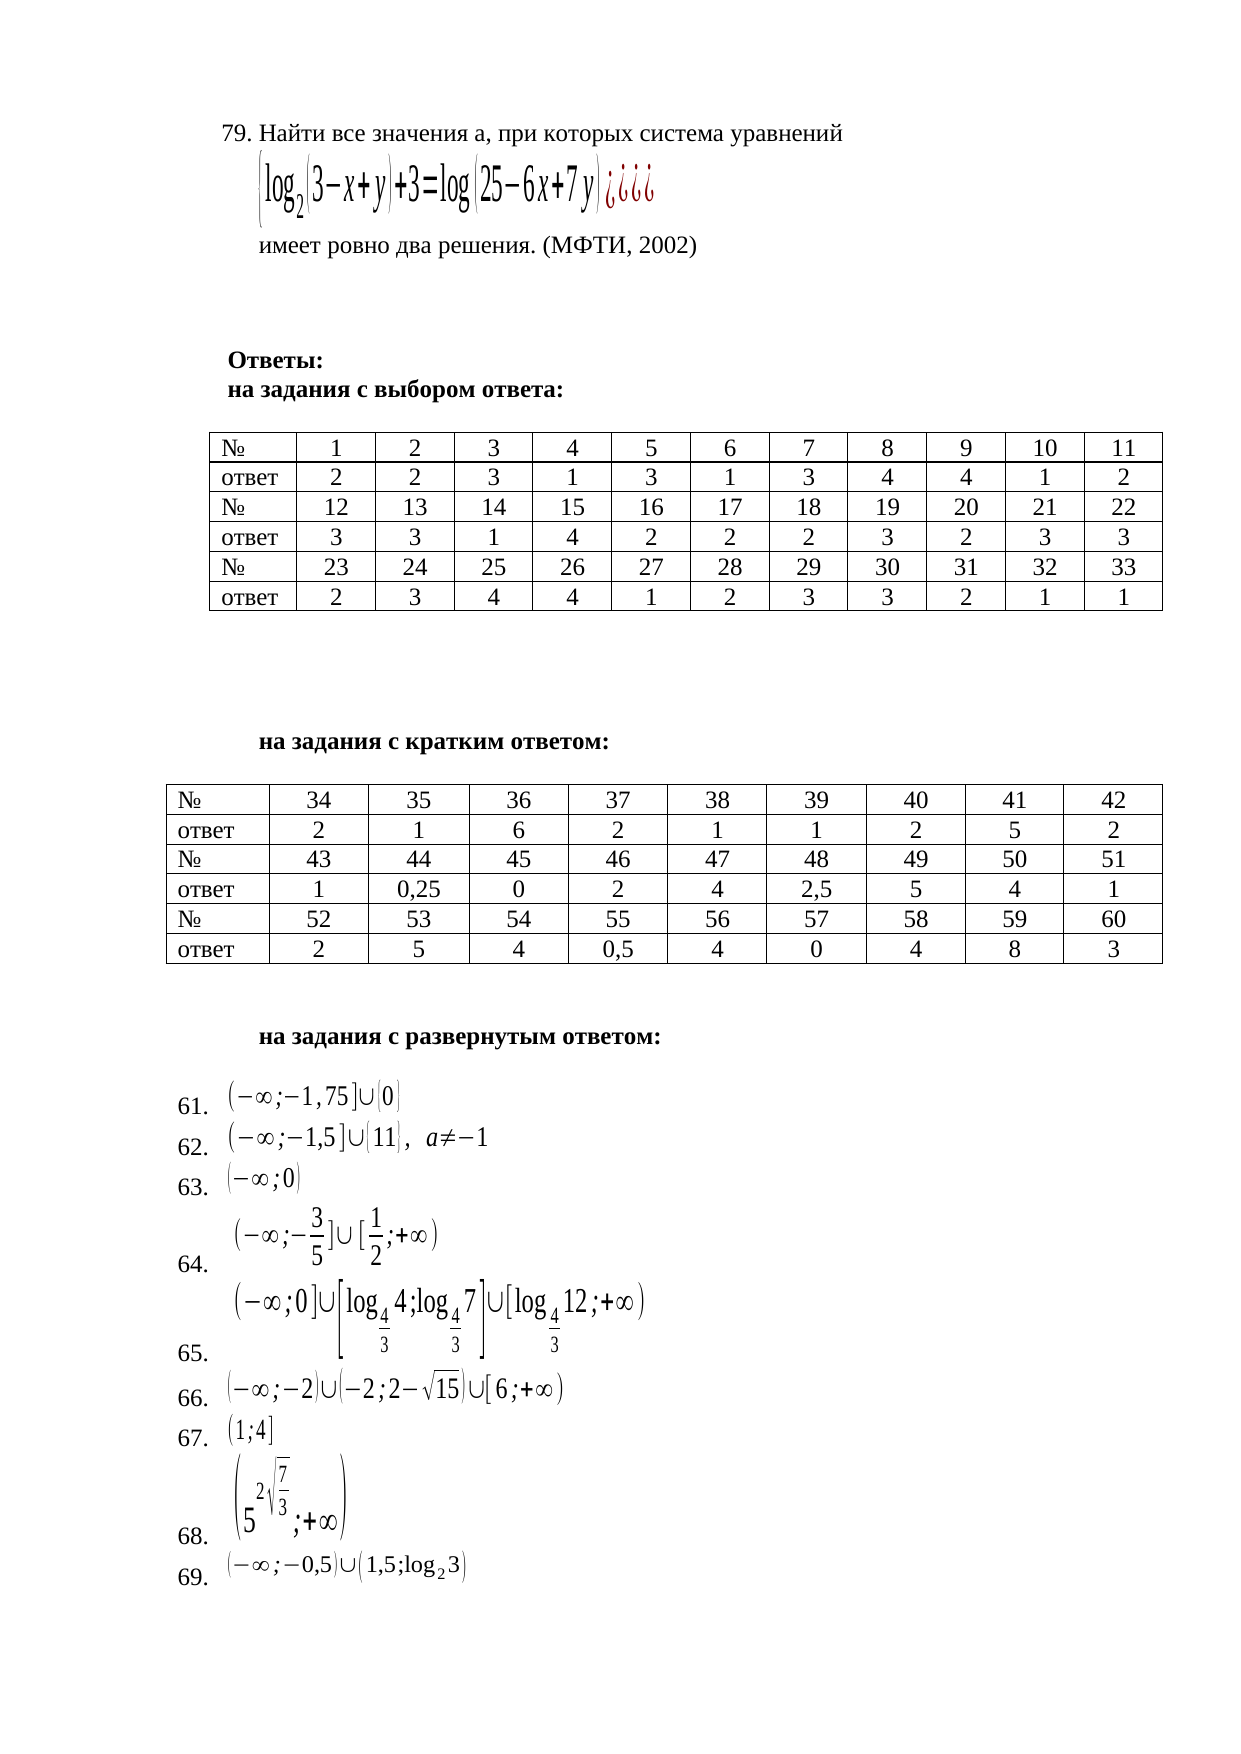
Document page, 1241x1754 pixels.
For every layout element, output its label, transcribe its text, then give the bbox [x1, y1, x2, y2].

table_cell 3 [455, 463, 532, 491]
table_header 40 [867, 785, 965, 814]
list Найти все значения а, при которых система уравнений [221, 118, 1152, 230]
text 64. [177, 1201, 1152, 1277]
text на задания с выбором ответа: [221, 374, 1152, 403]
table_cell 43 [270, 845, 368, 873]
table_header 2 [376, 433, 454, 461]
table_cell ответ [167, 934, 269, 963]
table_cell 59 [966, 904, 1063, 933]
table_header 39 [767, 785, 866, 814]
table_header 34 [270, 785, 368, 814]
table_cell 4 [533, 582, 611, 610]
table_header 1 [297, 433, 375, 461]
text 66. [177, 1366, 1152, 1411]
table_cell 1 [533, 463, 611, 491]
table_cell 4 [455, 582, 532, 610]
table_cell 3 [376, 582, 454, 610]
text имеет ровно два решения. (МФТИ, 2002) [221, 230, 1152, 259]
table_cell 57 [767, 904, 866, 933]
table_cell 1 [270, 874, 368, 903]
text 63. [177, 1160, 1152, 1201]
table_cell 53 [369, 904, 469, 933]
table_cell 20 [927, 492, 1005, 521]
table_cell 1 [1064, 874, 1162, 903]
table_cell 2 [927, 582, 1005, 610]
table_cell 44 [369, 845, 469, 873]
table_cell 3 [1064, 934, 1162, 963]
table_cell 4 [848, 463, 926, 491]
table_cell 6 [470, 815, 568, 843]
table_cell 0 [470, 874, 568, 903]
table_cell 15 [533, 492, 611, 521]
table_header 41 [966, 785, 1063, 814]
table_cell 27 [612, 552, 690, 581]
table_cell 1 [612, 582, 690, 610]
text Ответы: [221, 345, 1152, 374]
table_cell 3 [848, 582, 926, 610]
table_cell 5 [966, 815, 1063, 843]
text на задания с развернутым ответом: [258, 1021, 1152, 1050]
table_cell 4 [867, 934, 965, 963]
table_header 8 [848, 433, 926, 461]
table_cell 1 [1006, 582, 1084, 610]
table_cell 18 [770, 492, 847, 521]
table_cell 2 [691, 582, 769, 610]
table_cell 1 [369, 815, 469, 843]
table_cell 31 [927, 552, 1005, 581]
table_cell 0,5 [569, 934, 667, 963]
table_cell 1 [668, 815, 766, 843]
text 65. [177, 1277, 1152, 1366]
table_cell 16 [612, 492, 690, 521]
table_header 11 [1085, 433, 1162, 461]
table_cell 3 [1085, 522, 1162, 551]
table_cell 4 [668, 934, 766, 963]
text 68. [177, 1452, 1152, 1549]
table_cell 25 [455, 552, 532, 581]
table_cell 2 [297, 582, 375, 610]
table_cell 49 [867, 845, 965, 873]
table_cell 19 [848, 492, 926, 521]
table_cell 5 [369, 934, 469, 963]
table_header 9 [927, 433, 1005, 461]
table_cell 28 [691, 552, 769, 581]
table_cell ответ [210, 522, 296, 551]
table_cell 2 [612, 522, 690, 551]
table_header 36 [470, 785, 568, 814]
table_cell ответ [167, 874, 269, 903]
table_cell № [210, 492, 296, 521]
table_header 3 [455, 433, 532, 461]
table_cell 50 [966, 845, 1063, 873]
table_cell 3 [770, 582, 847, 610]
table_cell 29 [770, 552, 847, 581]
table_cell 58 [867, 904, 965, 933]
table_cell 3 [376, 522, 454, 551]
table_cell 26 [533, 552, 611, 581]
table_cell 4 [927, 463, 1005, 491]
table_cell 52 [270, 904, 368, 933]
table_cell 2 [270, 934, 368, 963]
table_cell 32 [1006, 552, 1084, 581]
table_cell № [167, 845, 269, 873]
table_cell 3 [1006, 522, 1084, 551]
table_cell 1 [1006, 463, 1084, 491]
table_header 7 [770, 433, 847, 461]
text 61. [177, 1079, 1152, 1119]
table_cell 2 [691, 522, 769, 551]
table_cell 3 [770, 463, 847, 491]
table_cell 22 [1085, 492, 1162, 521]
table_cell 3 [297, 522, 375, 551]
table_header № [167, 785, 269, 814]
table_header 38 [668, 785, 766, 814]
table_cell 3 [848, 522, 926, 551]
table_header 5 [612, 433, 690, 461]
table_cell ответ [210, 463, 296, 491]
table_cell 2,5 [767, 874, 866, 903]
table_cell 8 [966, 934, 1063, 963]
table_cell 45 [470, 845, 568, 873]
table_cell 47 [668, 845, 766, 873]
table_cell № [210, 552, 296, 581]
table_cell 30 [848, 552, 926, 581]
text 69. [177, 1549, 1152, 1590]
table_cell 5 [867, 874, 965, 903]
table_cell 24 [376, 552, 454, 581]
table_cell 2 [270, 815, 368, 843]
table_cell 1 [1085, 582, 1162, 610]
table_cell 4 [470, 934, 568, 963]
table_cell 4 [966, 874, 1063, 903]
table_cell 2 [1085, 463, 1162, 491]
table_header 4 [533, 433, 611, 461]
table_cell 13 [376, 492, 454, 521]
text 62. [177, 1119, 1152, 1160]
table_header 37 [569, 785, 667, 814]
text на задания с кратким ответом: [258, 726, 1152, 755]
table_cell ответ [167, 815, 269, 843]
table_cell № [167, 904, 269, 933]
table_header 10 [1006, 433, 1084, 461]
table_cell 2 [297, 463, 375, 491]
table_header 6 [691, 433, 769, 461]
table_cell 14 [455, 492, 532, 521]
table_cell 46 [569, 845, 667, 873]
table_cell 1 [455, 522, 532, 551]
table_header № [210, 433, 296, 461]
table_cell 3 [612, 463, 690, 491]
table_cell 60 [1064, 904, 1162, 933]
table_cell 4 [668, 874, 766, 903]
table_cell 23 [297, 552, 375, 581]
table_cell 2 [770, 522, 847, 551]
table_cell 56 [668, 904, 766, 933]
table_cell 12 [297, 492, 375, 521]
table_cell 2 [569, 874, 667, 903]
text 67. [177, 1411, 1152, 1452]
table_cell 54 [470, 904, 568, 933]
table_header 42 [1064, 785, 1162, 814]
table_cell ответ [210, 582, 296, 610]
table_cell 48 [767, 845, 866, 873]
table_cell 2 [927, 522, 1005, 551]
table_cell 2 [1064, 815, 1162, 843]
table_cell 51 [1064, 845, 1162, 873]
table_cell 1 [767, 815, 866, 843]
table_cell 2 [867, 815, 965, 843]
table_cell 4 [533, 522, 611, 551]
table_cell 0 [767, 934, 866, 963]
table_cell 1 [691, 463, 769, 491]
table_cell 2 [569, 815, 667, 843]
table_cell 17 [691, 492, 769, 521]
table_cell 33 [1085, 552, 1162, 581]
table_cell 21 [1006, 492, 1084, 521]
table_cell 0,25 [369, 874, 469, 903]
table_cell 55 [569, 904, 667, 933]
table_header 35 [369, 785, 469, 814]
table_cell 2 [376, 463, 454, 491]
